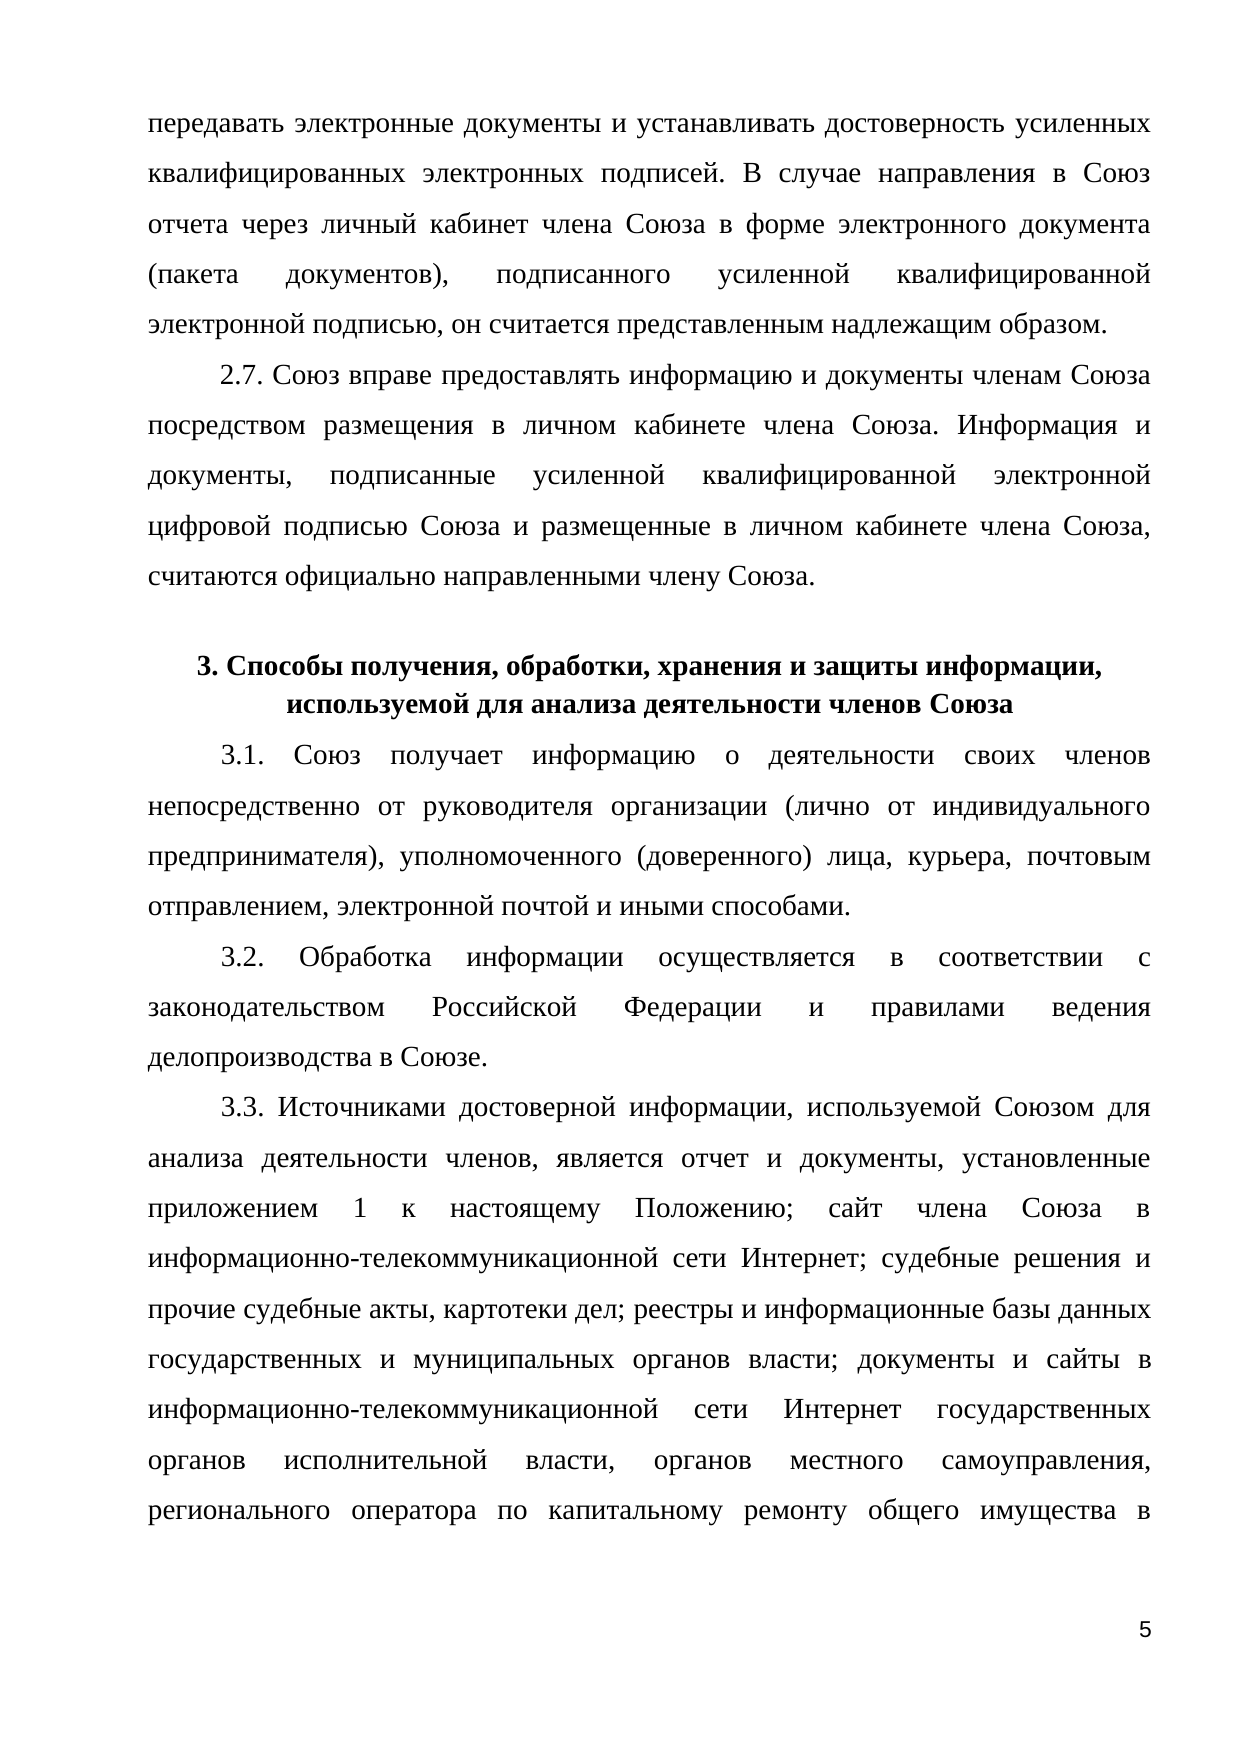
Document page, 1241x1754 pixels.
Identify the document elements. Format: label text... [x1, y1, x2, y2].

subtitle 3. Способы получения, обработки, хранения и защиты информации, используемой для анализа деятельности членов Союза [148, 648, 1152, 720]
text 3.2. Обработка информации осуществляется в соответствии с законодательством Российской Федерации и правилами ведения делопроизводства в Союзе. [148, 939, 1152, 1073]
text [148, 1089, 1152, 1526]
text 2.7. Союз вправе предоставлять информацию и документы членам Союза посредством размещения в личном кабинете члена Союза. Информация и документы, подписанные усиленной квалифицированной электронной цифровой подписью Союза и размещенные в личном кабинете члена Союза, считаются официально направленными члену Союза. [148, 357, 1152, 592]
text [148, 105, 1152, 340]
text 3.1. Союз получает информацию о деятельности своих членов непосредственно от руководителя организации (лично от индивидуального предпринимателя), уполномоченного (доверенного) лица, курьера, почтовым отправлением, электронной почтой и иными способами. [148, 737, 1152, 922]
